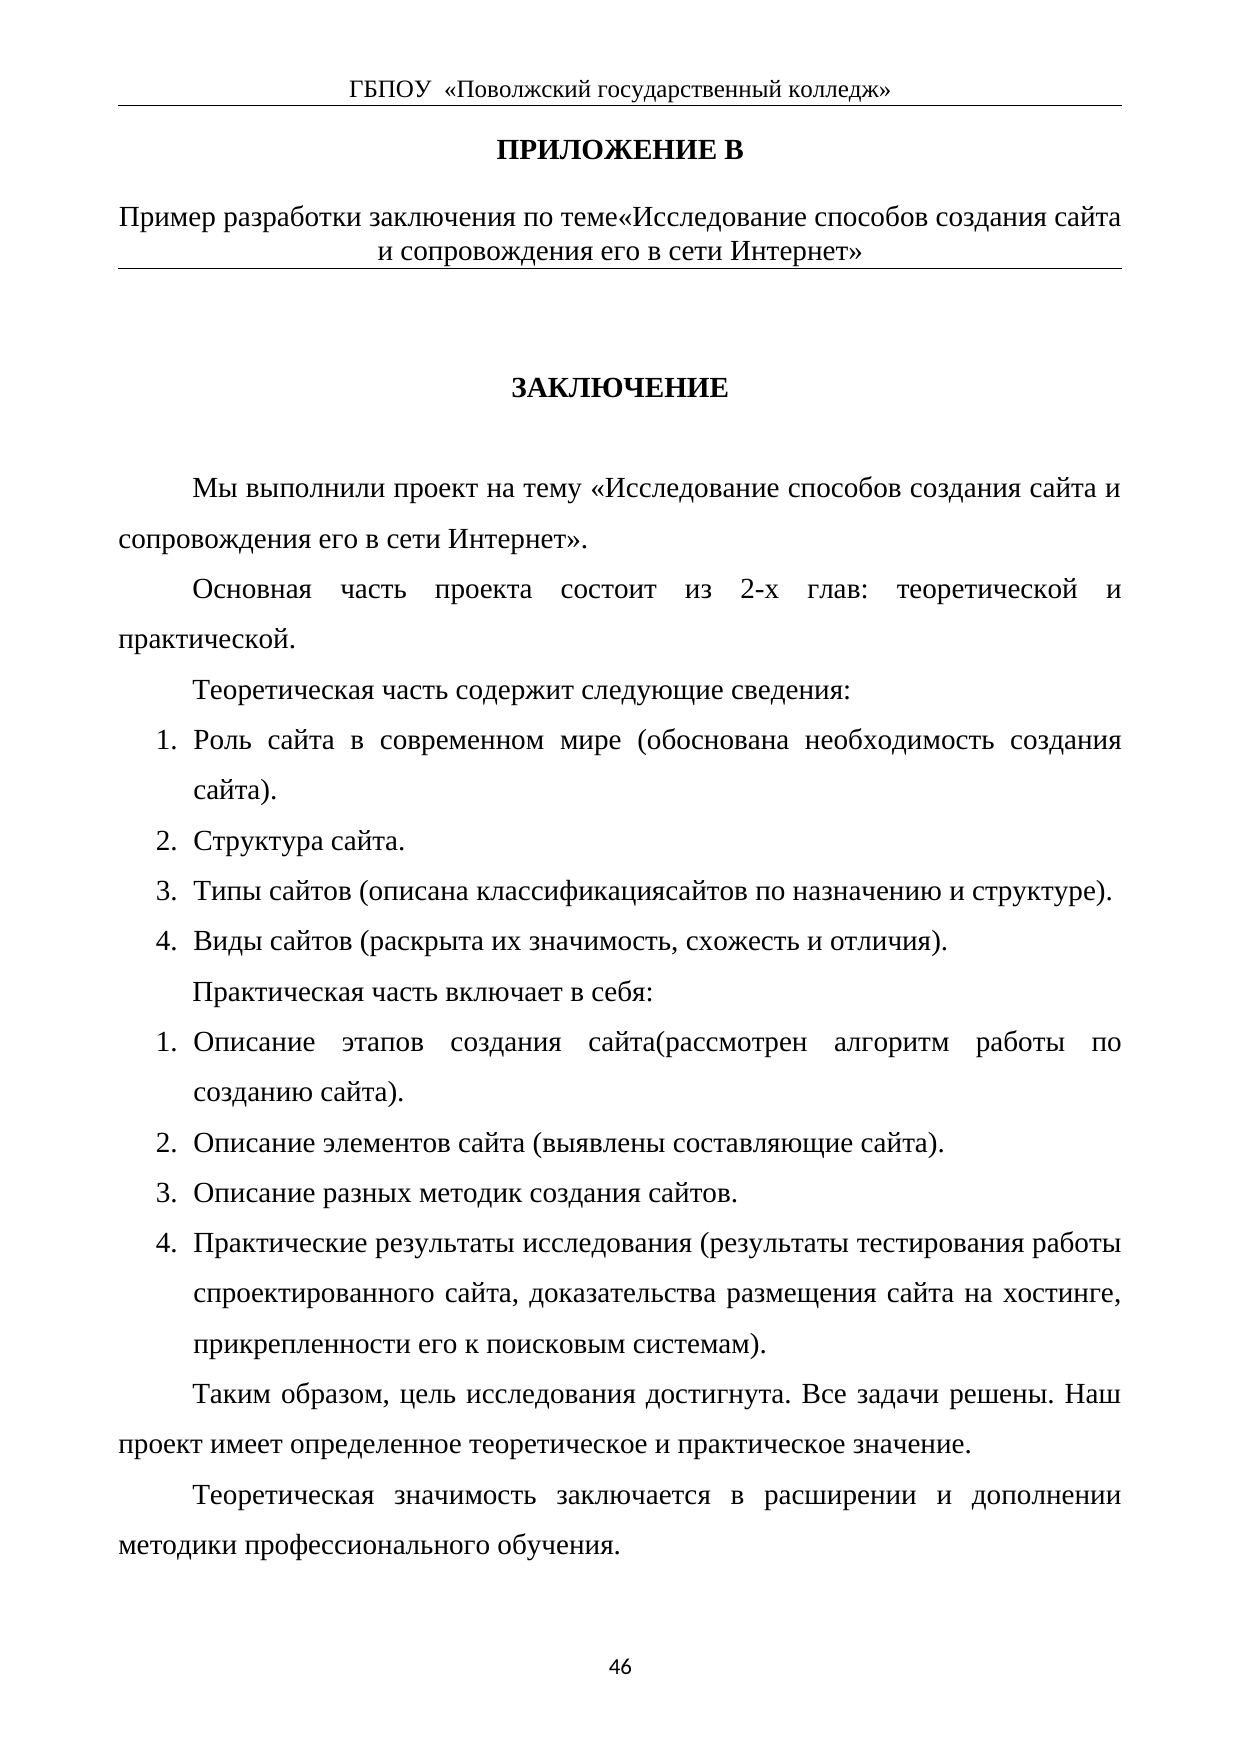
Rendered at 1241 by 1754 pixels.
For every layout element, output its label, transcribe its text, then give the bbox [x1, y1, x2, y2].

list Структура сайта. [156, 823, 1122, 856]
list Описание разных методик создания сайтов. [156, 1175, 1122, 1208]
list Виды сайтов (раскрыта их значимость, схожесть и отличия). [156, 923, 1122, 957]
list Описание этапов создания сайта(рассмотрен алгоритм работы по созданию сайта). [156, 1024, 1122, 1108]
list Роль сайта в современном мире (обоснована необходимость создания сайта). [156, 722, 1122, 806]
text Мы выполнили проект на тему «Исследование способов создания сайта и сопровождения его в сети Интернет». [118, 471, 1122, 554]
list Описание элементов сайта (выявлены составляющие сайта). [156, 1125, 1122, 1158]
list Теоретическая значимость заключается в расширении и дополнении методики профессионального обучения. [118, 1477, 1122, 1561]
list Таким образом, цель исследования достигнута. Все задачи решены. Наш проект имеет определенное теоретическое и практическое значение. [118, 1376, 1122, 1460]
text Основная часть проекта состоит из 2-х глав: теоретической и практической. [118, 571, 1122, 655]
text Теоретическая часть содержит следующие сведения: [118, 672, 1122, 705]
subtitle ПРИЛОЖЕНИЕ В Пример разработки заключения по теме«Исследование способов создания сайта и сопровождения его в сети Интернет» [118, 132, 1122, 268]
list Практические результаты исследования (результаты тестирования работы спроектированного сайта, доказательства размещения сайта на хостинге, прикрепленности его к поисковым системам). [156, 1225, 1122, 1359]
list Типы сайтов (описана классификациясайтов по назначению и структуре). [156, 873, 1122, 907]
text ЗАКЛЮЧЕНИЕ [118, 370, 1122, 403]
text Практическая часть включает в себя: [118, 974, 1122, 1007]
